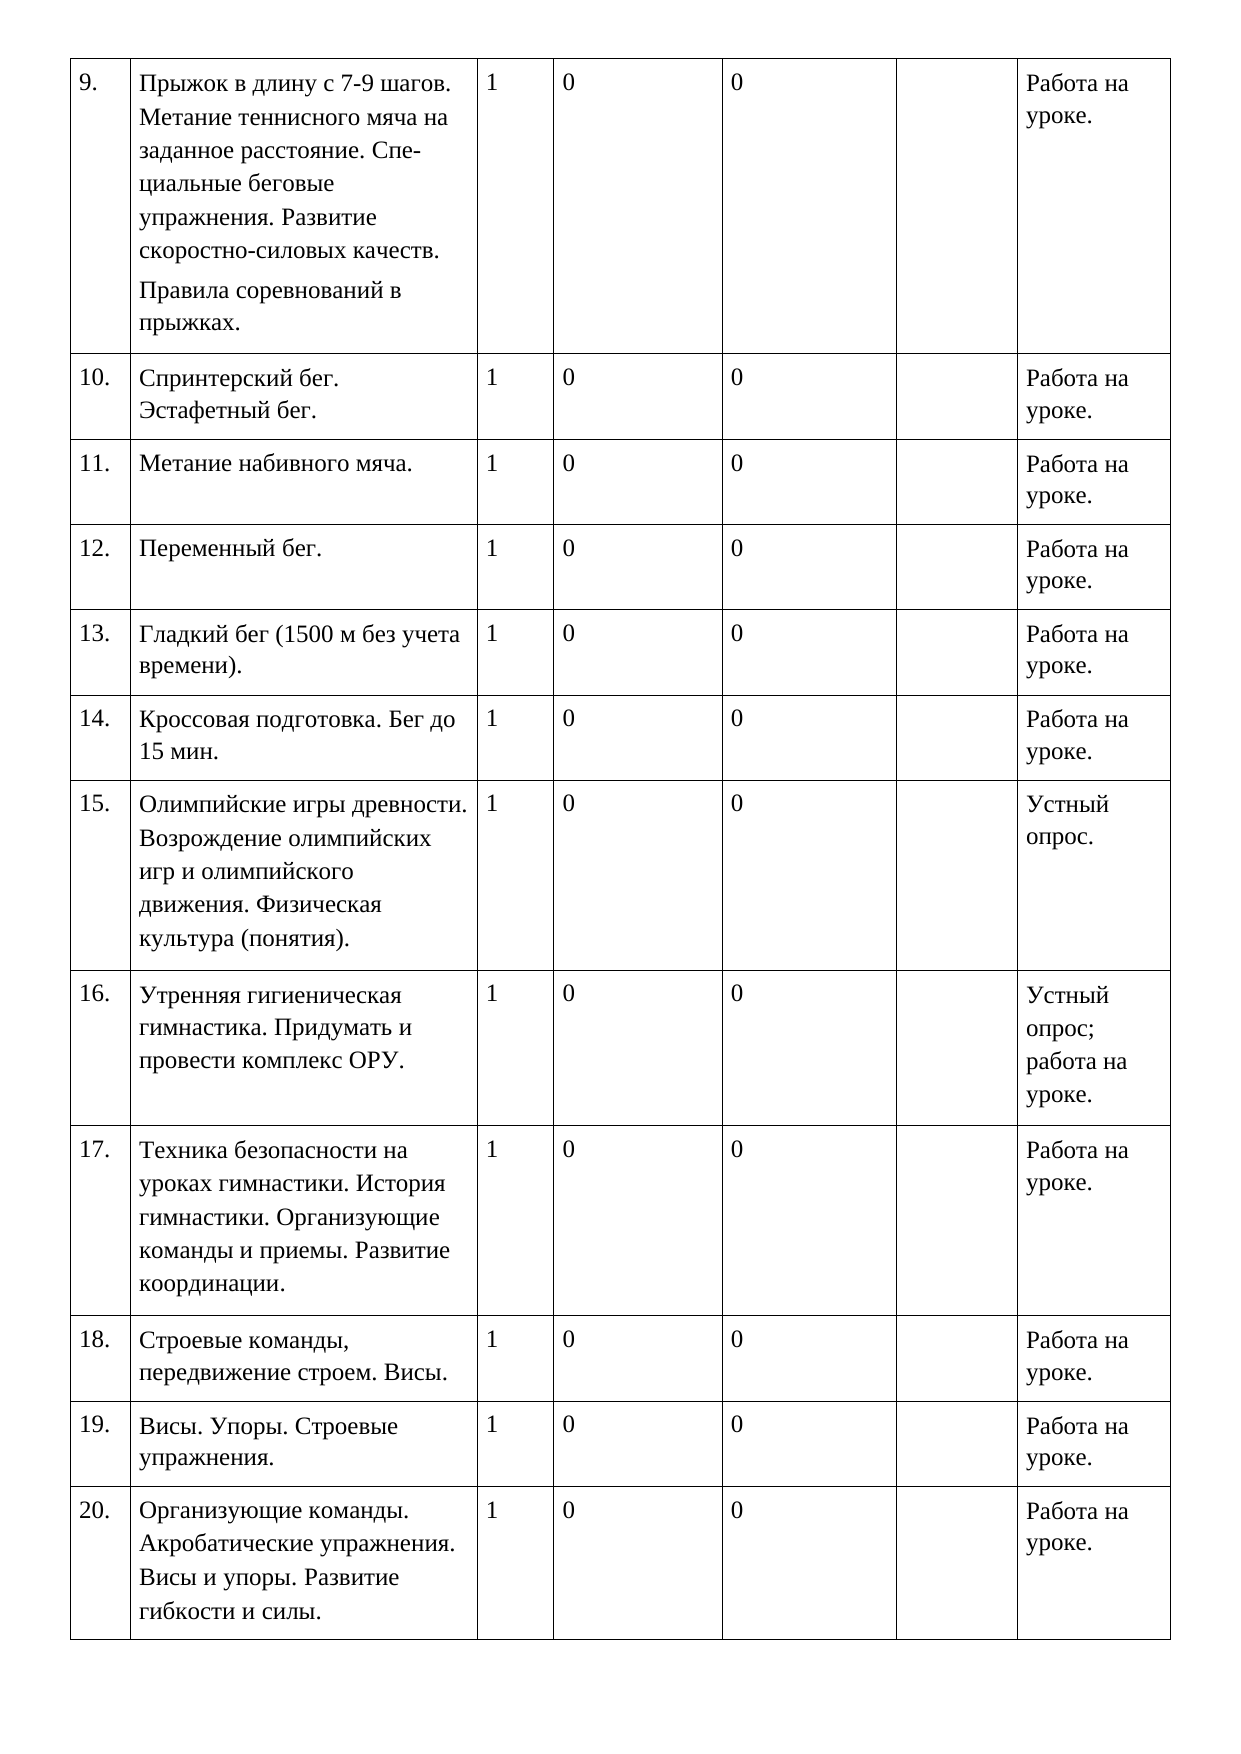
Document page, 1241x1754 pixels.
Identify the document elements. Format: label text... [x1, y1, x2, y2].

table_cell Переменный бег. [131, 525, 477, 609]
table_cell Строевые команды, передвижение строем. Висы. [131, 1316, 477, 1401]
table_cell [897, 525, 1017, 609]
table_cell [897, 610, 1017, 694]
table_cell Гладкий бег (1500 м без учета времени). [131, 610, 477, 694]
table_cell 0 [723, 971, 896, 1125]
table_cell 0 [554, 610, 722, 694]
table_cell Висы. Упоры. Строевые упражнения. [131, 1402, 477, 1486]
table_cell Работа на уроке. [1018, 1316, 1170, 1401]
table_cell Работа на уроке. [1018, 1402, 1170, 1486]
table_cell 1 [478, 971, 553, 1125]
table_cell 14. [71, 696, 130, 779]
table_cell [897, 1487, 1017, 1639]
table_cell 10. [71, 354, 130, 439]
table_cell [897, 696, 1017, 779]
table_cell 0 [723, 1402, 896, 1486]
table_cell Метание набивного мяча. [131, 440, 477, 524]
table_cell 19. [71, 1402, 130, 1486]
table_cell Организующие команды. Акробатические упражнения. Висы и упоры. Развитие гибкости и силы. [131, 1487, 477, 1639]
table_cell 18. [71, 1316, 130, 1401]
table_cell 0 [554, 354, 722, 439]
table_cell 0 [723, 1487, 896, 1639]
table_cell 1 [478, 354, 553, 439]
table_cell 0 [554, 525, 722, 609]
table_header 1 [478, 59, 553, 353]
table_cell Работа на уроке. [1018, 525, 1170, 609]
table_cell 17. [71, 1126, 130, 1315]
table_cell [897, 781, 1017, 970]
table_cell Работа на уроке. [1018, 696, 1170, 779]
table_cell Работа на уроке. [1018, 354, 1170, 439]
table_cell 0 [554, 1316, 722, 1401]
table_cell Кроссовая подготовка. Бег до 15 мин. [131, 696, 477, 779]
table_cell 0 [723, 781, 896, 970]
table_cell Техника безопасности на уроках гимнастики. История гимнастики. Организующие команды и приемы. Развитие координации. [131, 1126, 477, 1315]
table_cell Работа на уроке. [1018, 440, 1170, 524]
table_cell 15. [71, 781, 130, 970]
table_cell Утренняя гигиеническая гимнастика. Придумать и провести комплекс ОРУ. [131, 971, 477, 1125]
table_cell 1 [478, 440, 553, 524]
table_cell 0 [554, 1487, 722, 1639]
table_cell 12. [71, 525, 130, 609]
table_header Прыжок в длину с 7-9 шагов. Метание теннисного мяча на заданное расстояние. Спе‐ циальные беговые упражнения. Развитие скоростно-силовых качеств. Правила соревнований в прыжках. [131, 59, 477, 353]
table_cell 16. [71, 971, 130, 1125]
table_cell 1 [478, 696, 553, 779]
table_cell [897, 1316, 1017, 1401]
table_cell Олимпийские игры древности. Возрождение олимпийских игр и олимпийского движения. Физическая культура (понятия). [131, 781, 477, 970]
table_cell Работа на уроке. [1018, 610, 1170, 694]
table_cell 0 [723, 354, 896, 439]
table_cell [897, 354, 1017, 439]
table_cell 0 [723, 440, 896, 524]
table_cell Спринтерский бег. Эстафетный бег. [131, 354, 477, 439]
table_header 0 [723, 59, 896, 353]
table_header 0 [554, 59, 722, 353]
table_cell 0 [554, 971, 722, 1125]
table_cell 1 [478, 1487, 553, 1639]
table_cell 0 [723, 1316, 896, 1401]
table_cell 0 [554, 696, 722, 779]
table_cell 1 [478, 1402, 553, 1486]
table_cell 0 [723, 696, 896, 779]
table_cell [897, 1126, 1017, 1315]
table_cell [897, 440, 1017, 524]
table_cell [897, 971, 1017, 1125]
table_header [897, 59, 1017, 353]
table_header 9. [71, 59, 130, 353]
table_header Работа на уроке. [1018, 59, 1170, 353]
table_cell 13. [71, 610, 130, 694]
table_cell 0 [554, 781, 722, 970]
table_cell Работа на уроке. [1018, 1126, 1170, 1315]
table_cell 1 [478, 781, 553, 970]
table_cell 0 [723, 1126, 896, 1315]
table_cell [897, 1402, 1017, 1486]
table_cell 0 [723, 525, 896, 609]
table_cell Устный опрос. [1018, 781, 1170, 970]
table_cell 20. [71, 1487, 130, 1639]
table_cell Работа на уроке. [1018, 1487, 1170, 1639]
table_cell 0 [554, 440, 722, 524]
table_cell 0 [723, 610, 896, 694]
table_cell 11. [71, 440, 130, 524]
table_cell 0 [554, 1402, 722, 1486]
table_cell Устный опрос; работа на уроке. [1018, 971, 1170, 1125]
table_cell 0 [554, 1126, 722, 1315]
table_cell 1 [478, 1316, 553, 1401]
table_cell 1 [478, 525, 553, 609]
table_cell 1 [478, 1126, 553, 1315]
table_cell 1 [478, 610, 553, 694]
